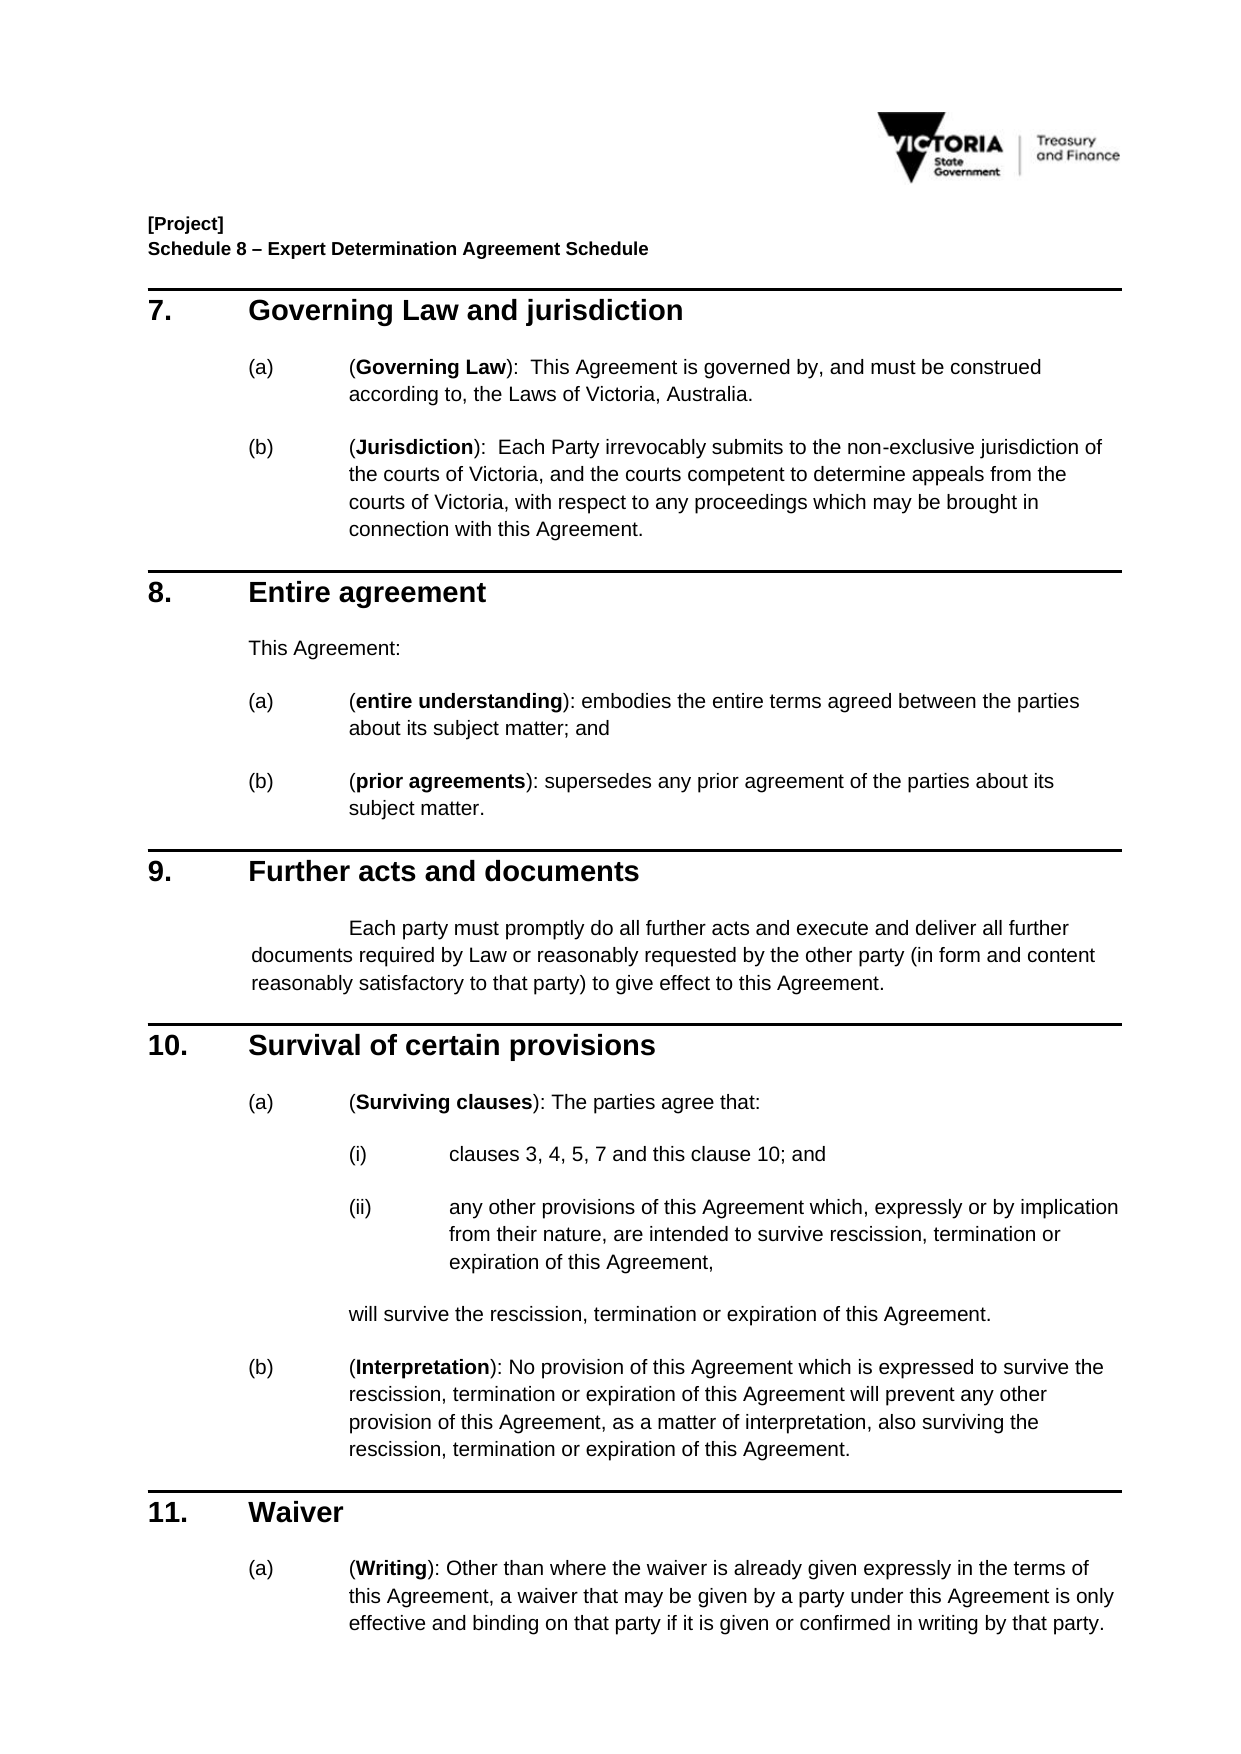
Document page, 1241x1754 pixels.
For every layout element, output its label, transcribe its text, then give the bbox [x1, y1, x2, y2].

subtitle clauses 3, 4, 5, 7 and this clause 10; and [348, 1142, 1122, 1166]
subtitle any other provisions of this Agreement which, expressly or by implication from their nature, are intended to survive rescission, termination or expiration of this Agreement, [348, 1194, 1122, 1273]
subtitle (Jurisdiction): Each Party irrevocably submits to the non-exclusive jurisdiction of the courts of Victoria, and the courts competent to determine appeals from the courts of Victoria, with respect to any proceedings which may be brought in connection with this Agreement. [248, 434, 1122, 541]
subtitle will survive the rescission, termination or expiration of this Agreement. [348, 1302, 1122, 1326]
subtitle (Writing): Other than where the waiver is already given expressly in the terms of this Agreement, a waiver that may be given by a party under this Agreement is only effective and binding on that party if it is given or confirmed in writing by that party. [248, 1556, 1122, 1635]
text This Agreement: [248, 636, 1122, 660]
subtitle (prior agreements): supersedes any prior agreement of the parties about its subject matter. [248, 769, 1122, 820]
subtitle (Interpretation): No provision of this Agreement which is expressed to survive the rescission, termination or expiration of this Agreement will prevent any other provision of this Agreement, as a matter of interpretation, also surviving the rescission, termination or expiration of this Agreement. [248, 1354, 1122, 1461]
list Each party must promptly do all further acts and execute and deliver all further documents required by Law or reasonably requested by the other party (in form and content reasonably satisfactory to that party) to give effect to this Agreement. [251, 915, 1122, 994]
subtitle Further acts and documents [148, 852, 1122, 887]
subtitle Survival of certain provisions [148, 1026, 1122, 1062]
subtitle Entire agreement [148, 573, 1122, 608]
picture [877, 112, 1121, 185]
subtitle (entire understanding): embodies the entire terms agreed between the parties about its subject matter; and [248, 689, 1122, 740]
subtitle Waiver [148, 1493, 1122, 1528]
subtitle Governing Law and jurisdiction [148, 291, 1122, 327]
subtitle (Governing Law): This Agreement is governed by, and must be construed according to, the Laws of Victoria, Australia. [248, 354, 1122, 406]
subtitle (Surviving clauses): The parties agree that: [248, 1089, 1122, 1113]
